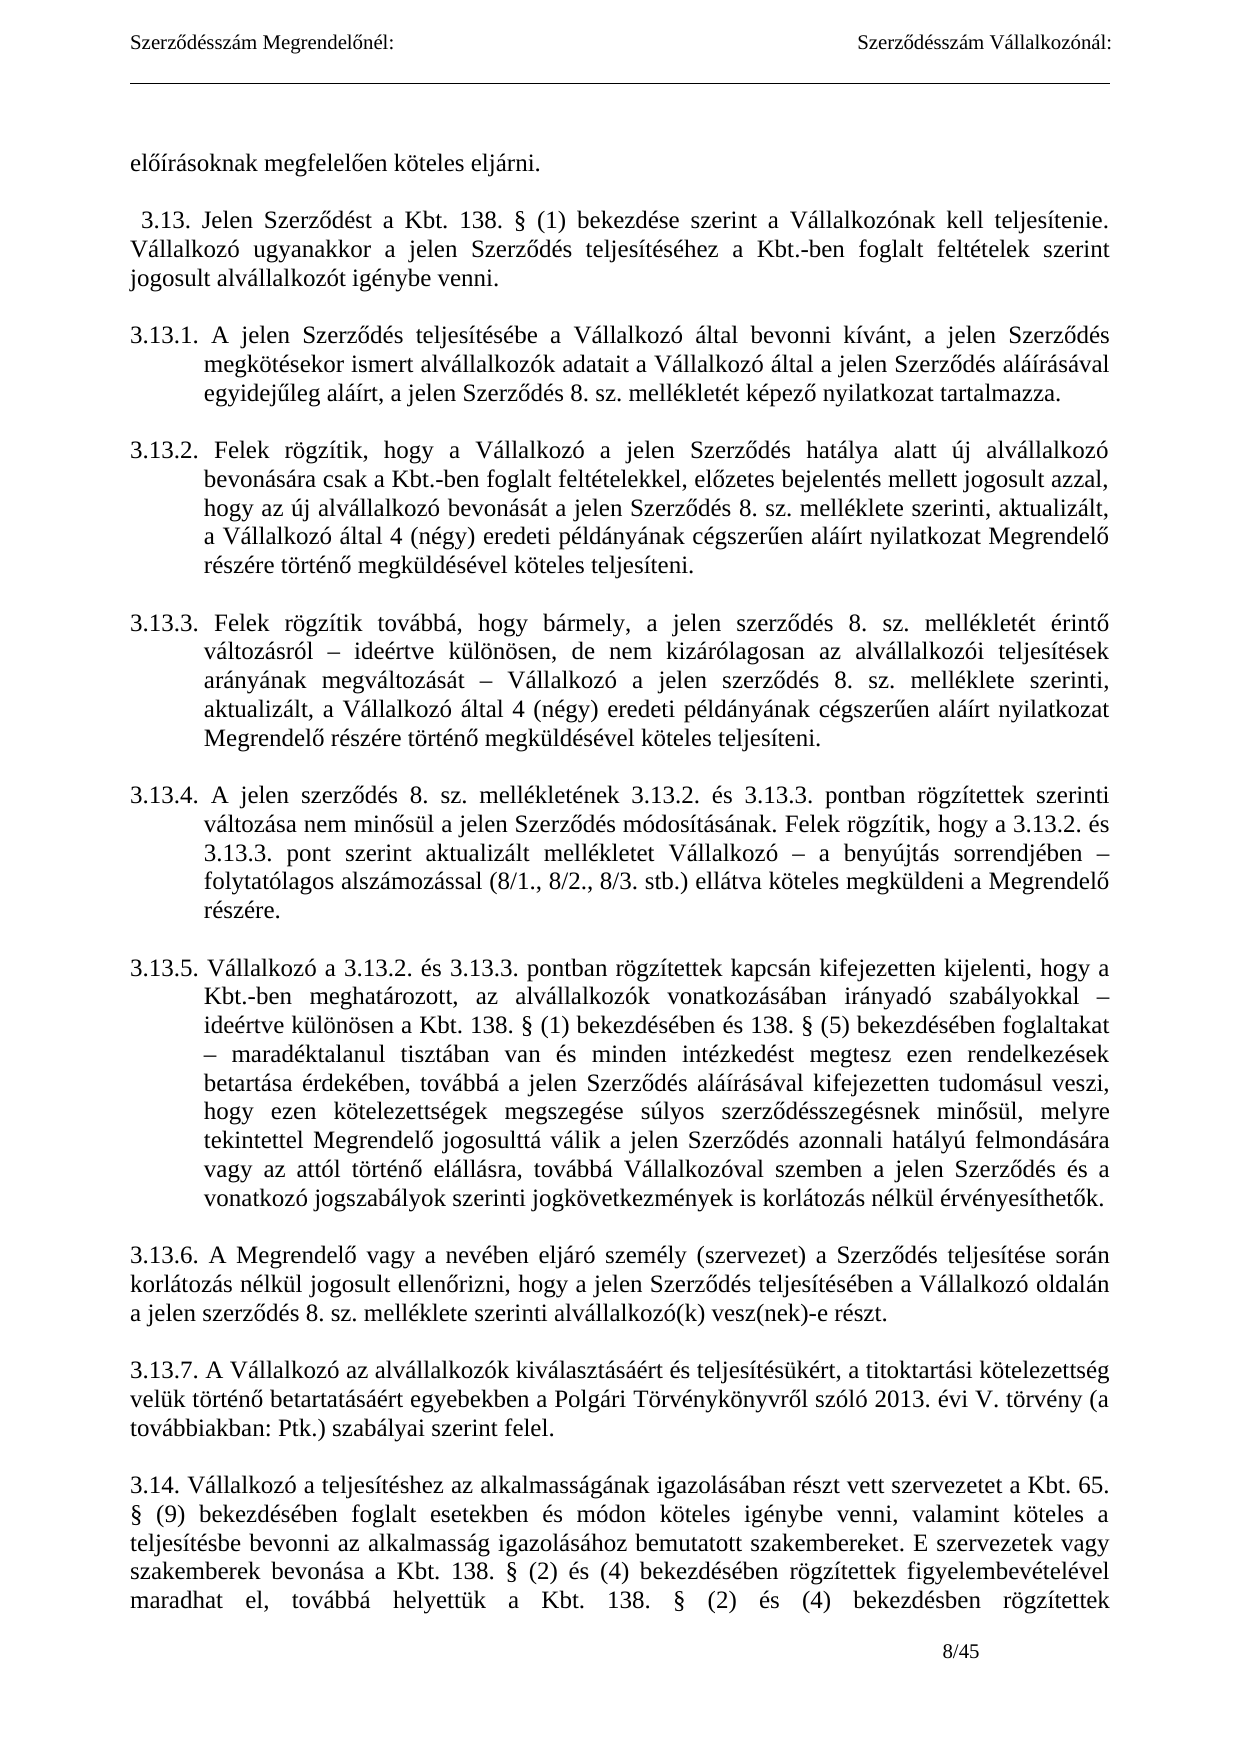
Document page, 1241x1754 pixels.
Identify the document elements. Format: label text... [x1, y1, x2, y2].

text 3.13.1. A jelen Szerződés teljesítésébe a Vállalkozó által bevonni kívánt, a jelen Szerződés megkötésekor ismert alvállalkozók adatait a Vállalkozó által a jelen Szerződés aláírásával egyidejűleg aláírt, a jelen Szerződés 8. sz. mellékletét képező nyilatkozat tartalmazza. [130, 320, 1110, 406]
text 3.13.5. Vállalkozó a 3.13.2. és 3.13.3. pontban rögzítettek kapcsán kifejezetten kijelenti, hogy a Kbt.-ben meghatározott, az alvállalkozók vonatkozásában irányadó szabályokkal – ideértve különösen a Kbt. 138. § (1) bekezdésében és 138. § (5) bekezdésében foglaltakat – maradéktalanul tisztában van és minden intézkedést megtesz ezen rendelkezések betartása érdekében, továbbá a jelen Szerződés aláírásával kifejezetten tudomásul veszi, hogy ezen kötelezettségek megszegése súlyos szerződésszegésnek minősül, melyre tekintettel Megrendelő jogosulttá válik a jelen Szerződés azonnali hatályú felmondására vagy az attól történő elállásra, továbbá Vállalkozóval szemben a jelen Szerződés és a vonatkozó jogszabályok szerinti jogkövetkezmények is korlátozás nélkül érvényesíthetők. [130, 953, 1110, 1211]
text 3.13. Jelen Szerződést a Kbt. 138. § (1) bekezdése szerint a Vállalkozónak kell teljesítenie. Vállalkozó ugyanakkor a jelen Szerződés teljesítéséhez a Kbt.-ben foglalt feltételek szerint jogosult alvállalkozót igénybe venni. [130, 205, 1110, 291]
text 3.13.3. Felek rögzítik továbbá, hogy bármely, a jelen szerződés 8. sz. mellékletét érintő változásról – ideértve különösen, de nem kizárólagosan az alvállalkozói teljesítések arányának megváltozását – Vállalkozó a jelen szerződés 8. sz. melléklete szerinti, aktualizált, a Vállalkozó által 4 (négy) eredeti példányának cégszerűen aláírt nyilatkozat Megrendelő részére történő megküldésével köteles teljesíteni. [130, 608, 1110, 751]
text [130, 148, 1110, 176]
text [130, 1470, 1110, 1614]
text 3.13.2. Felek rögzítik, hogy a Vállalkozó a jelen Szerződés hatálya alatt új alvállalkozó bevonására csak a Kbt.-ben foglalt feltételekkel, előzetes bejelentés mellett jogosult azzal, hogy az új alvállalkozó bevonását a jelen Szerződés 8. sz. melléklete szerinti, aktualizált, a Vállalkozó által 4 (négy) eredeti példányának cégszerűen aláírt nyilatkozat Megrendelő részére történő megküldésével köteles teljesíteni. [130, 435, 1110, 579]
text 3.13.6. A Megrendelő vagy a nevében eljáró személy (szervezet) a Szerződés teljesítése során korlátozás nélkül jogosult ellenőrizni, hogy a jelen Szerződés teljesítésében a Vállalkozó oldalán a jelen szerződés 8. sz. melléklete szerinti alvállalkozó(k) vesz(nek)-e részt. [130, 1240, 1110, 1326]
text 3.13.4. A jelen szerződés 8. sz. mellékletének 3.13.2. és 3.13.3. pontban rögzítettek szerinti változása nem minősül a jelen Szerződés módosításának. Felek rögzítik, hogy a 3.13.2. és 3.13.3. pont szerint aktualizált mellékletet Vállalkozó – a benyújtás sorrendjében – folytatólagos alszámozással (8/1., 8/2., 8/3. stb.) ellátva köteles megküldeni a Megrendelő részére. [130, 780, 1110, 924]
text 3.13.7. A Vállalkozó az alvállalkozók kiválasztásáért és teljesítésükért, a titoktartási kötelezettség velük történő betartatásáért egyebekben a Polgári Törvénykönyvről szóló 2013. évi V. törvény (a továbbiakban: Ptk.) szabályai szerint felel. [130, 1355, 1110, 1441]
